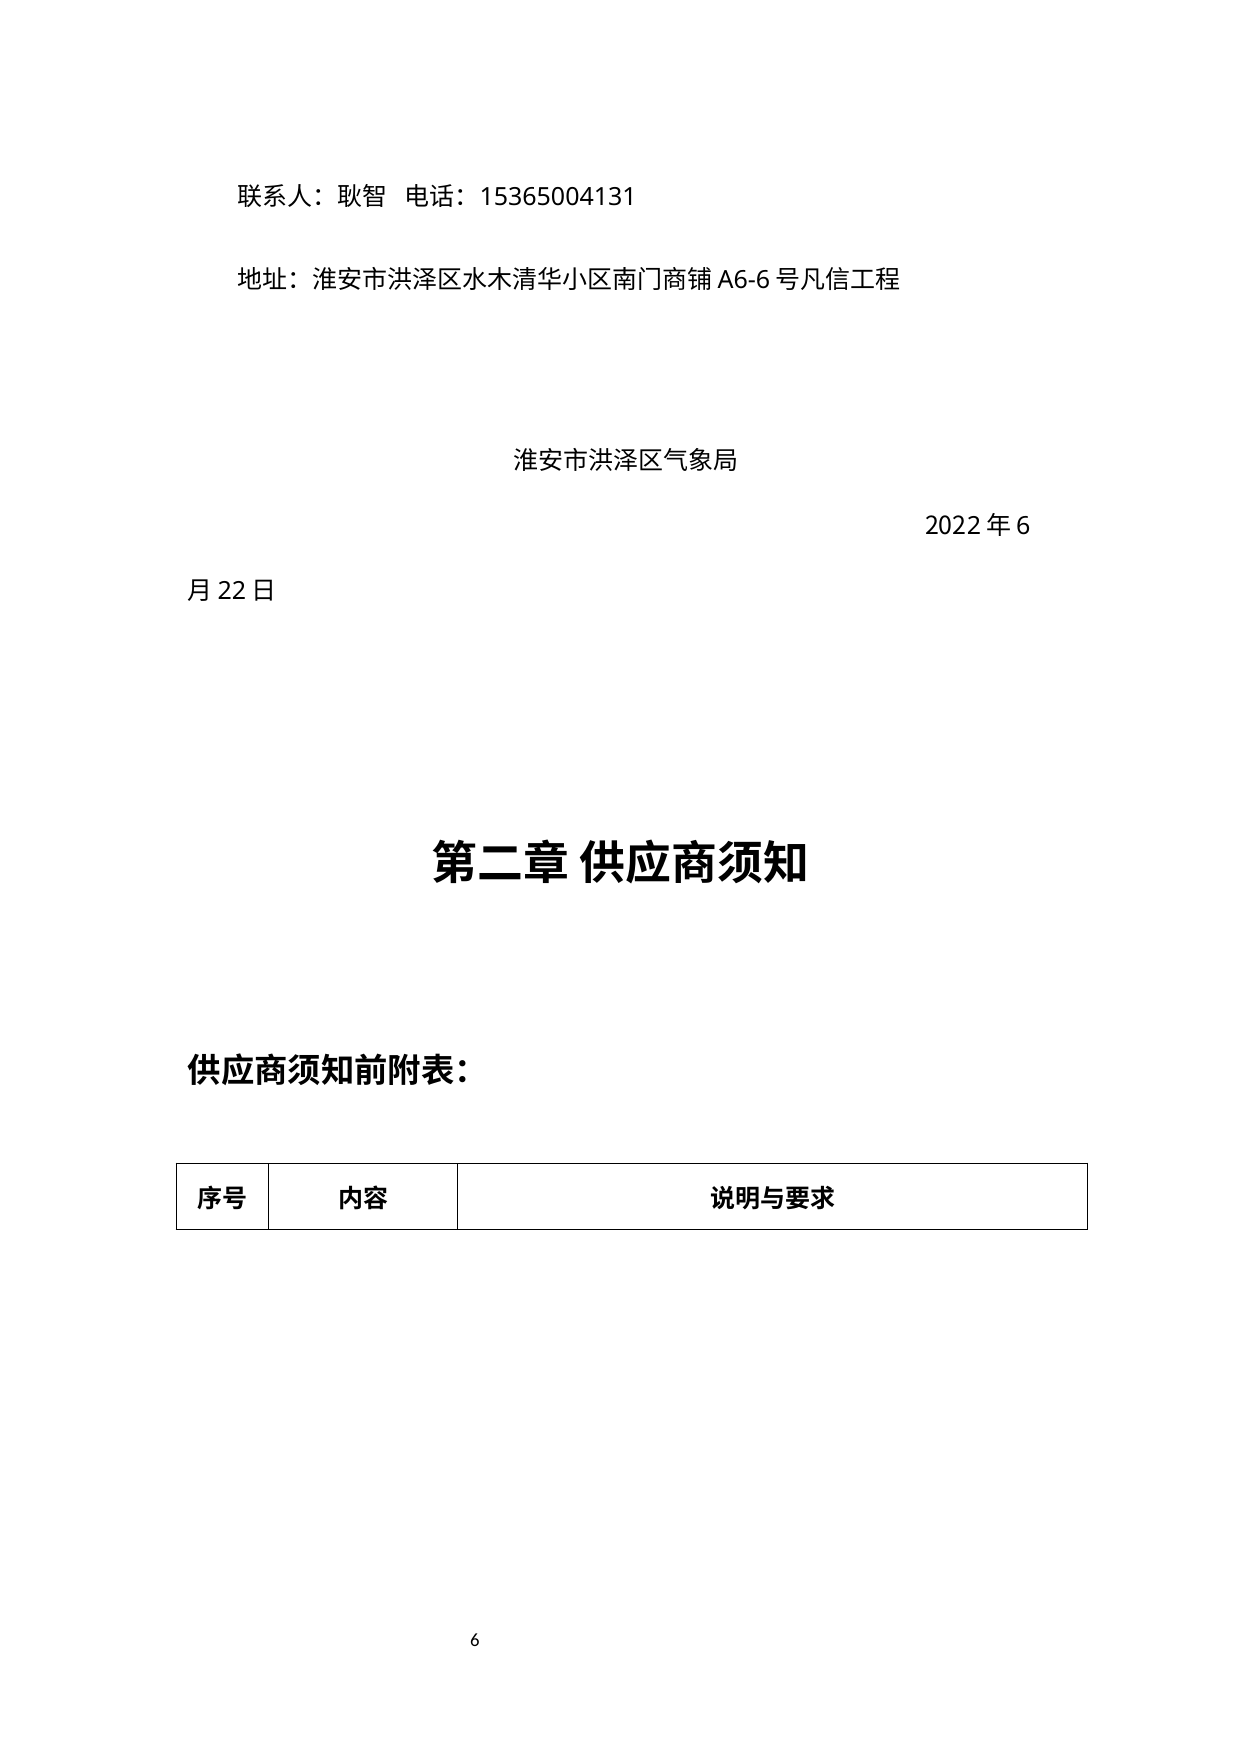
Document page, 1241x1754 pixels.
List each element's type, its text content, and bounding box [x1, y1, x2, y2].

table_header 说明与要求 [458, 1164, 1087, 1229]
subtitle 供应商须知 [187, 811, 1053, 909]
table_header 序号 [177, 1164, 268, 1229]
text 2022年6月22日 [187, 491, 1053, 621]
text 淮安市洪泽区气象局 [187, 426, 1053, 491]
table_header 内容 [269, 1164, 457, 1229]
text 联系人：耿智 电话：15365004131 [187, 162, 1053, 227]
subtitle 供应商须知前附表： [187, 1036, 1053, 1101]
text 地址：淮安市洪泽区水木清华小区南门商铺A6-6号凡信工程 [187, 245, 1053, 310]
